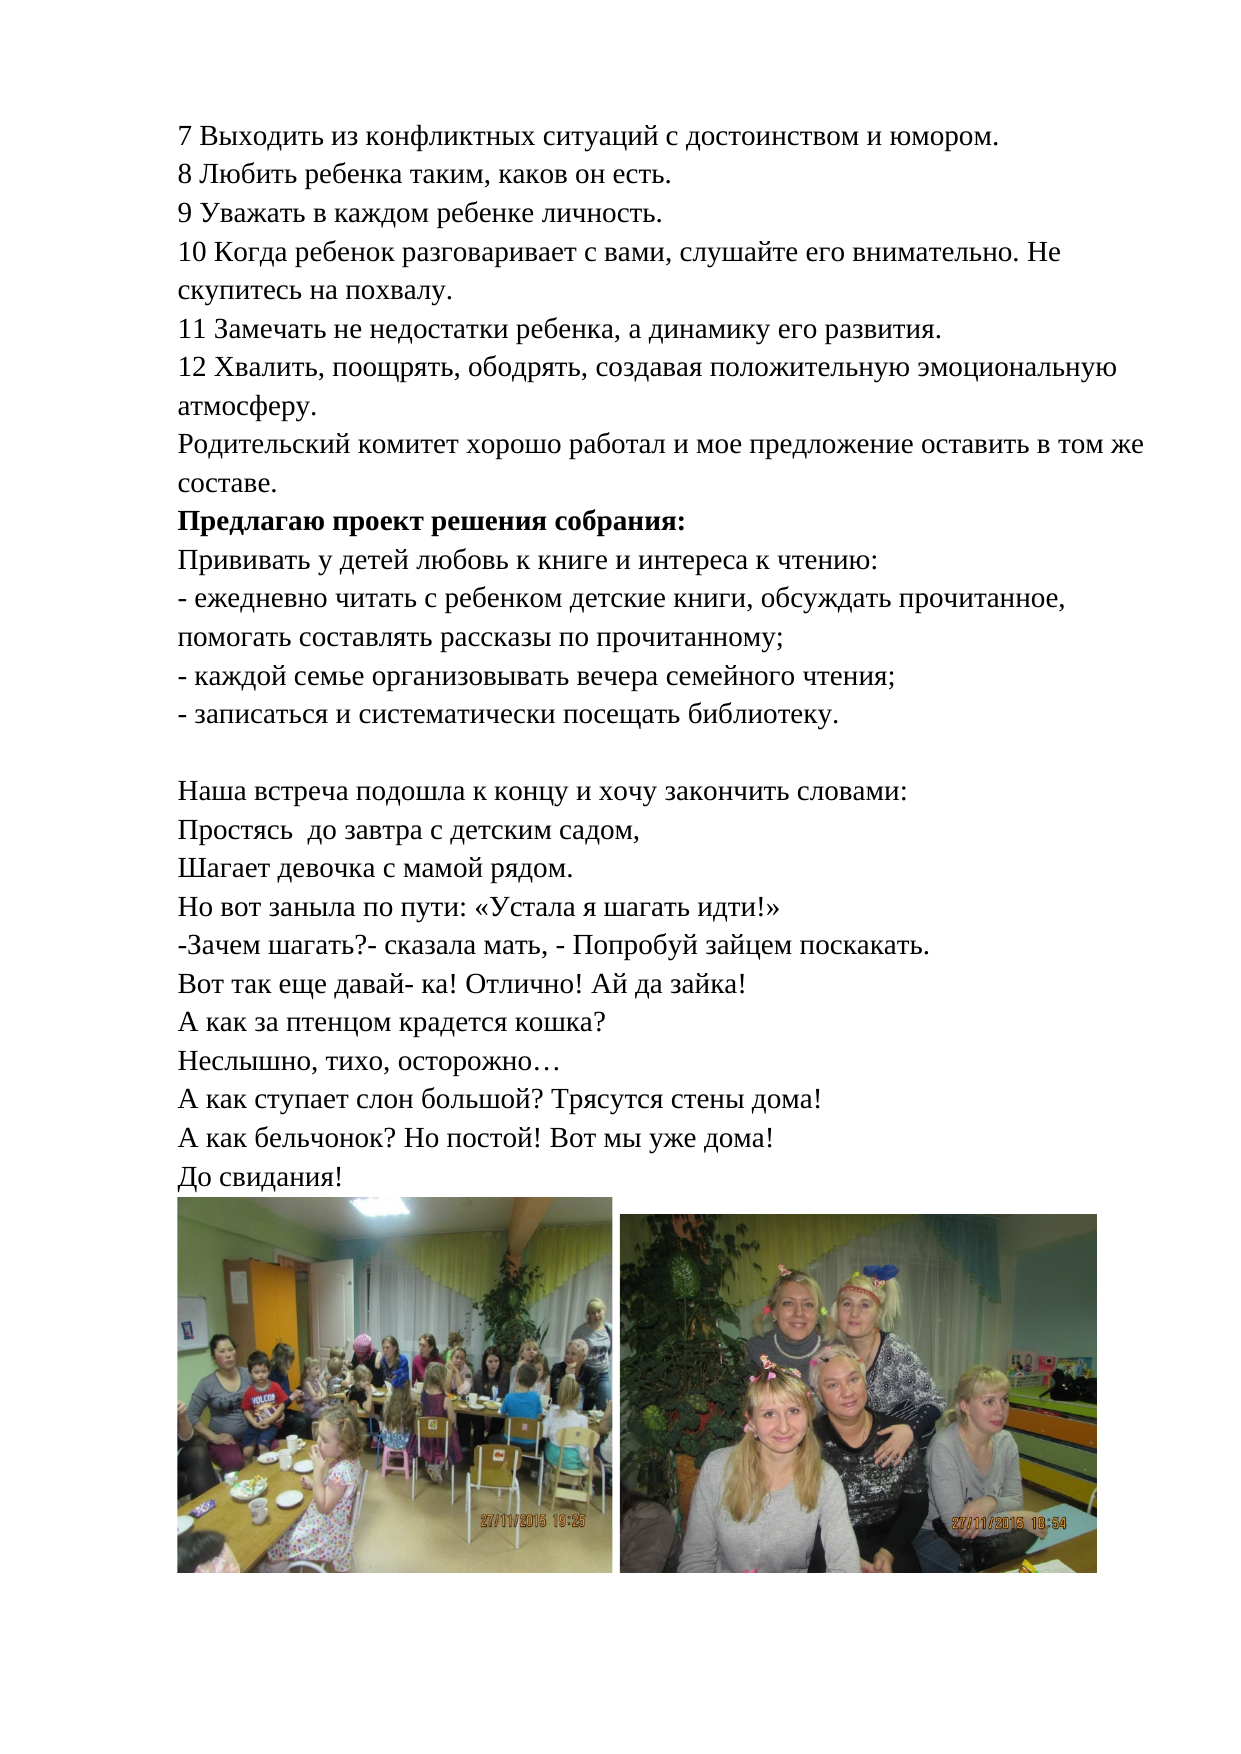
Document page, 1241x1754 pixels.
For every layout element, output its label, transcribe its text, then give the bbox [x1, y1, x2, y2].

text А как бельчонок? Но постой! Вот мы уже дома! [177, 1120, 1152, 1154]
text 9 Уважать в каждом ребенке личность. [177, 195, 1152, 229]
text Прививать у детей любовь к книге и интереса к чтению: [177, 542, 1152, 576]
text Наша встреча подошла к концу и хочу закончить словами: [177, 773, 1152, 807]
text Шагает девочка с мамой рядом. [177, 850, 1152, 884]
text 11 Замечать не недостатки ребенка, а динамику его развития. [177, 311, 1152, 344]
text 7 Выходить из конфликтных ситуаций с достоинством и юмором. [177, 118, 1152, 152]
text А как ступает слон большой? Трясутся стены дома! [177, 1082, 1152, 1115]
text Родительский комитет хорошо работал и мое предложение оставить в том же составе. [177, 426, 1152, 498]
text 8 Любить ребенка таким, каков он есть. [177, 157, 1152, 190]
text Вот так еще давай- ка! Отлично! Ай да зайка! [177, 966, 1152, 999]
picture [619, 1214, 1097, 1573]
text - каждой семье организовывать вечера семейного чтения; [177, 658, 1152, 691]
text -Зачем шагать?- сказала мать, - Попробуй зайцем поскакать. [177, 927, 1152, 961]
picture [177, 1197, 613, 1573]
text Простясь до завтра с детским садом, [177, 812, 1152, 845]
text До свидания! [177, 1159, 1152, 1192]
text 12 Хвалить, поощрять, ободрять, создавая положительную эмоциональную атмосферу. [177, 349, 1152, 421]
text - ежедневно читать с ребенком детские книги, обсуждать прочитанное, помогать составлять рассказы по прочитанному; [177, 581, 1152, 653]
text 10 Когда ребенок разговаривает с вами, слушайте его внимательно. Не скупитесь на похвалу. [177, 234, 1152, 306]
text Но вот заныла по пути: «Устала я шагать идти!» [177, 889, 1152, 922]
text А как за птенцом крадется кошка? [177, 1004, 1152, 1038]
text - записаться и систематически посещать библиотеку. [177, 696, 1152, 730]
text Предлагаю проект решения собрания: [177, 503, 1152, 537]
text Неслышно, тихо, осторожно… [177, 1043, 1152, 1077]
